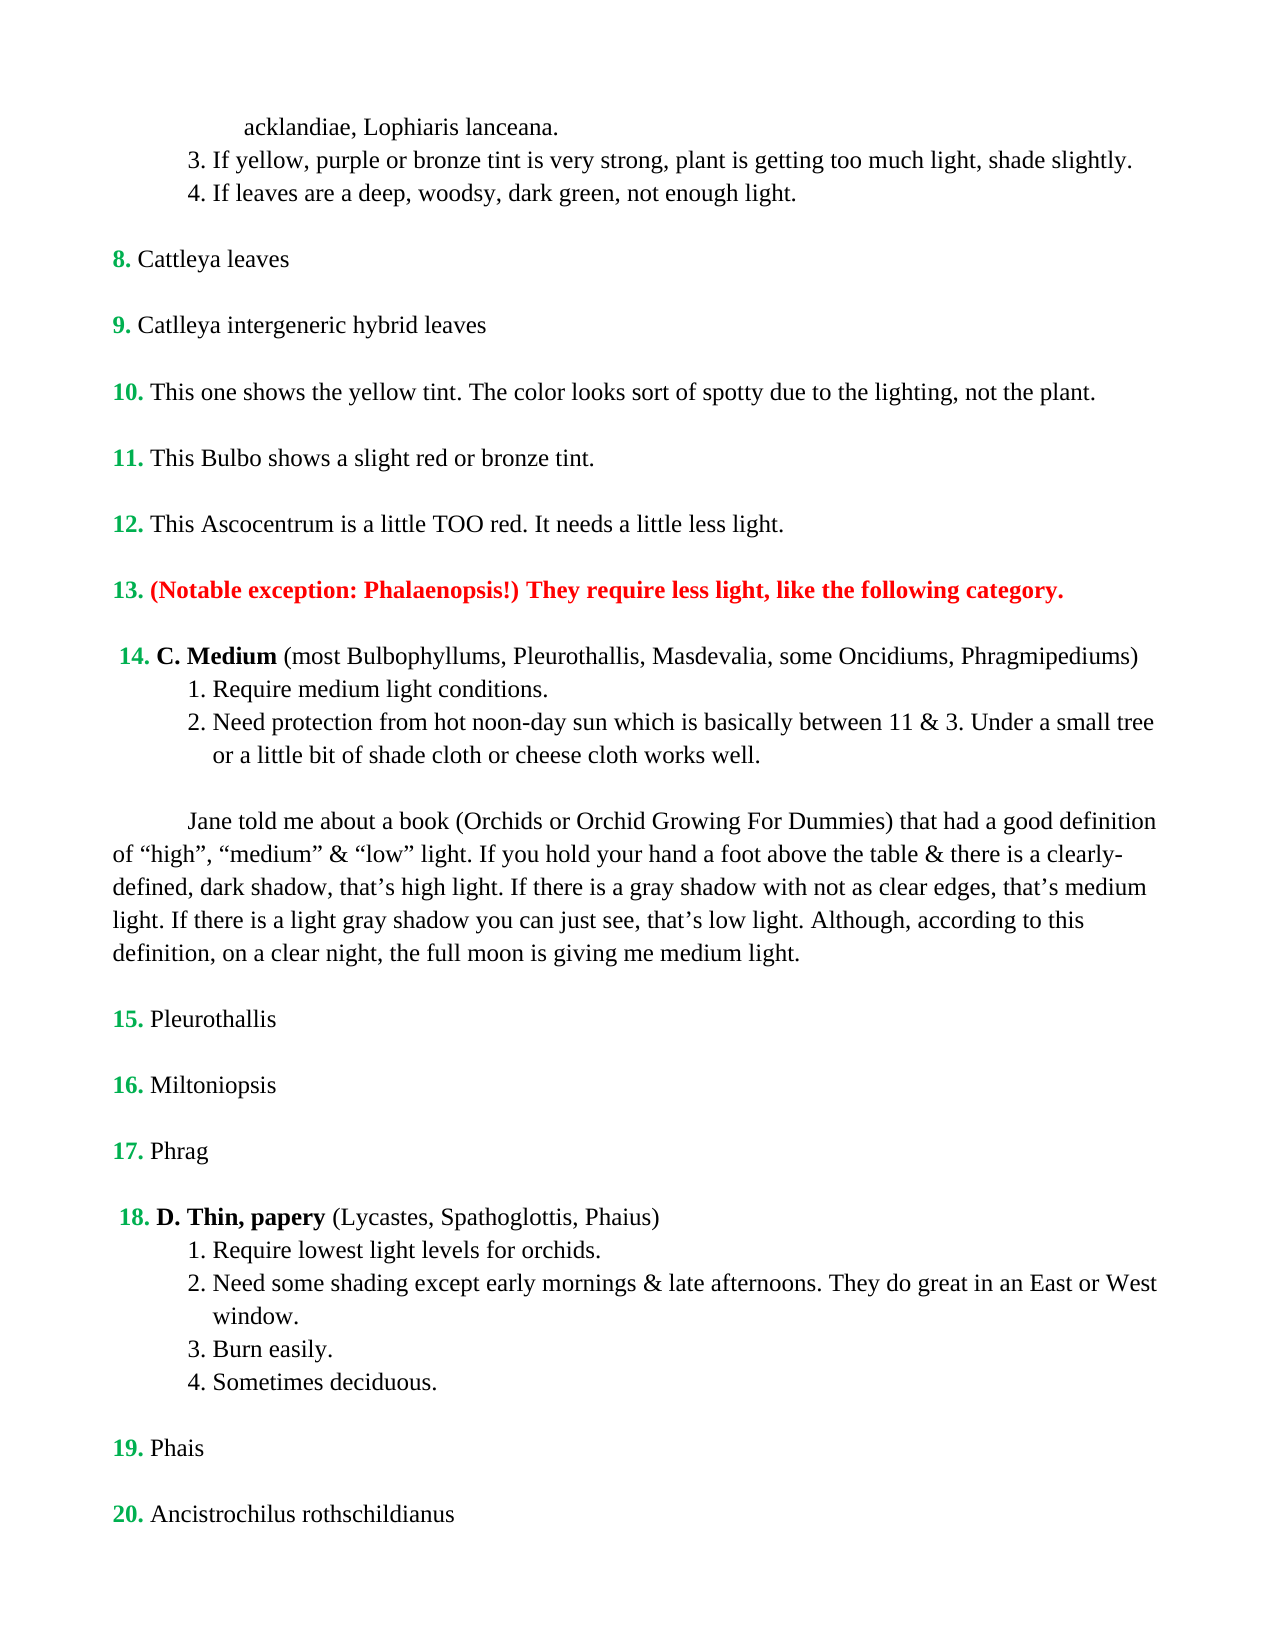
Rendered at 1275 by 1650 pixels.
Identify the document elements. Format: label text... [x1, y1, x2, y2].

text 2. Need some shading except early mornings & late afternoons. They do great in an East or West [112, 1268, 1162, 1297]
text 12. This Ascocentrum is a little TOO red. It needs a little less light. [112, 509, 1162, 537]
text 4. If leaves are a deep, woodsy, dark green, not enough light. [112, 178, 1162, 207]
text 3. If yellow, purple or bronze tint is very strong, plant is getting too much light, shade slightly. [112, 146, 1162, 174]
text or a little bit of shade cloth or cheese cloth works well. [112, 740, 1162, 769]
text 10. This one shows the yellow tint. The color looks sort of spotty due to the lighting, not the plant. [112, 377, 1162, 405]
text acklandiae, Lophiaris lanceana. [112, 112, 1162, 141]
text 19. Phais [112, 1433, 1162, 1462]
text Jane told me about a book (Orchids or Orchid Growing For Dummies) that had a good definition of “high”, “medium” & “low” light. If you hold your hand a foot above the table & there is a clearly-defined, dark shadow, that’s high light. If there is a gray shadow with not as clear edges, that’s medium light. If there is a light gray shadow you can just see, that’s low light. Although, according to this definition, on a clear night, the full moon is giving me medium light. [112, 806, 1162, 967]
text window. [112, 1301, 1162, 1330]
text 20. Ancistrochilus rothschildianus [112, 1499, 1162, 1528]
text 17. Phrag [112, 1136, 1162, 1165]
text 16. Miltoniopsis [112, 1070, 1162, 1099]
text 9. Catlleya intergeneric hybrid leaves [112, 311, 1162, 339]
text 4. Sometimes deciduous. [112, 1367, 1162, 1396]
text 18. D. Thin, papery (Lycastes, Spathoglottis, Phaius) [112, 1202, 1162, 1231]
text 11. This Bulbo shows a slight red or bronze tint. [112, 443, 1162, 471]
text 8. Cattleya leaves [112, 244, 1162, 273]
text 3. Burn easily. [112, 1334, 1162, 1363]
text 13. (Notable exception: Phalaenopsis!) They require less light, like the following category. [112, 575, 1162, 603]
text 1. Require medium light conditions. [112, 674, 1162, 703]
text 14. C. Medium (most Bulbophyllums, Pleurothallis, Masdevalia, some Oncidiums, Phragmipediums) [112, 641, 1162, 669]
text 15. Pleurothallis [112, 1004, 1162, 1033]
text 2. Need protection from hot noon-day sun which is basically between 11 & 3. Under a small tree [112, 707, 1162, 736]
text 1. Require lowest light levels for orchids. [112, 1235, 1162, 1264]
